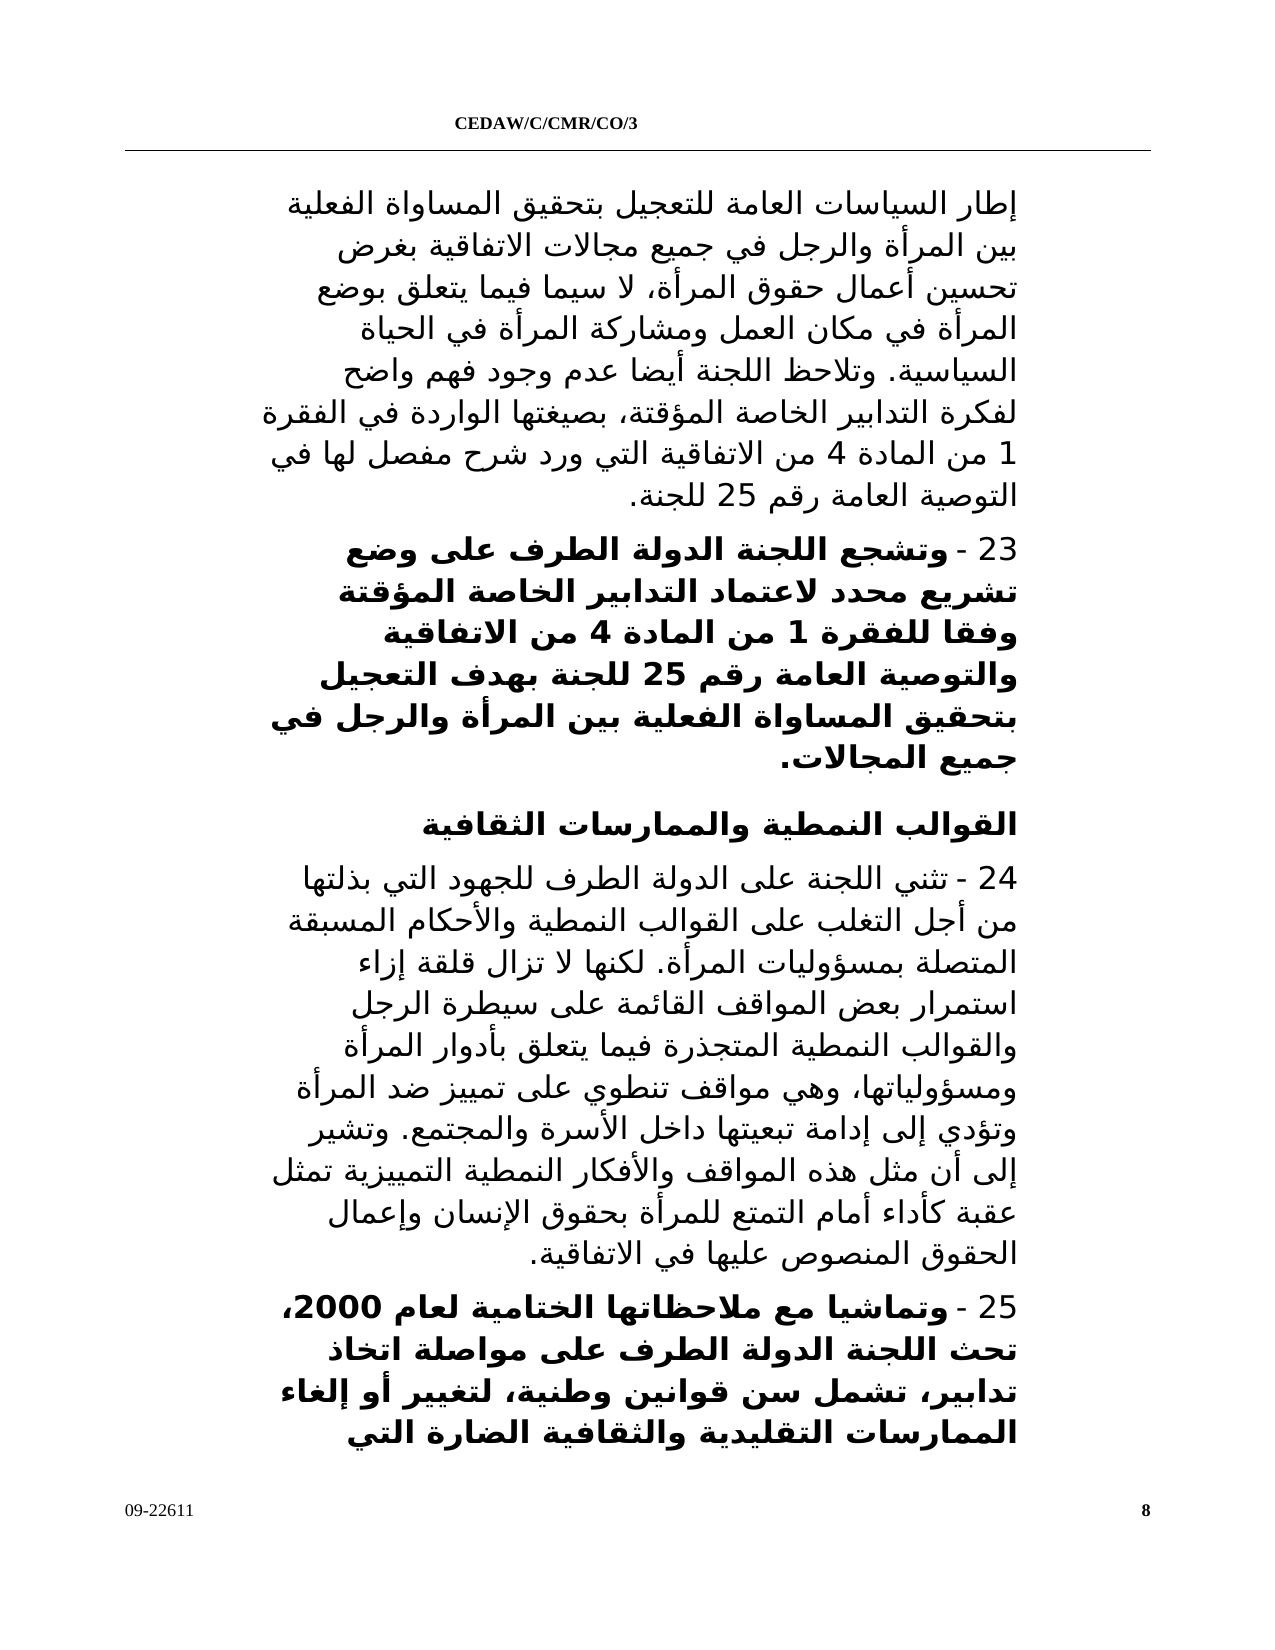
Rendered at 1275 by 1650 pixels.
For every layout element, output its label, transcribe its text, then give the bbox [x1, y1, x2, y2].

text القوالب النمطية والممارسات الثقافية [256, 802, 1018, 844]
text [256, 1286, 1018, 1452]
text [256, 181, 1018, 515]
text 24 - تثني اللجنة على الدولة الطرف للجهود التي بذلتها من أجل التغلب على القوالب النمطية والأحكام المسبقة المتصلة بمسؤوليات المرأة. لكنها لا تزال قلقة إزاء استمرار بعض المواقف القائمة على سيطرة الرجل والقوالب النمطية المتجذرة فيما يتعلق بأدوار المرأة ومسؤولياتها، وهي مواقف تنطوي على تمييز ضد المرأة وتؤدي إلى إدامة تبعيتها داخل الأسرة والمجتمع. وتشير إلى أن مثل هذه المواقف والأفكار النمطية التمييزية تمثل عقبة كأداء أمام التمتع للمرأة بحقوق الإنسان وإعمال الحقوق المنصوص عليها في الاتفاقية. [256, 856, 1018, 1273]
text 23 - وتشجع اللجنة الدولة الطرف على وضع تشريع محدد لاعتماد التدابير الخاصة المؤقتة وفقا للفقرة 1 من المادة 4 من الاتفاقية والتوصية العامة رقم 25 للجنة بهدف التعجيل بتحقيق المساواة الفعلية بين المرأة والرجل في جميع المجالات. [256, 527, 1018, 777]
